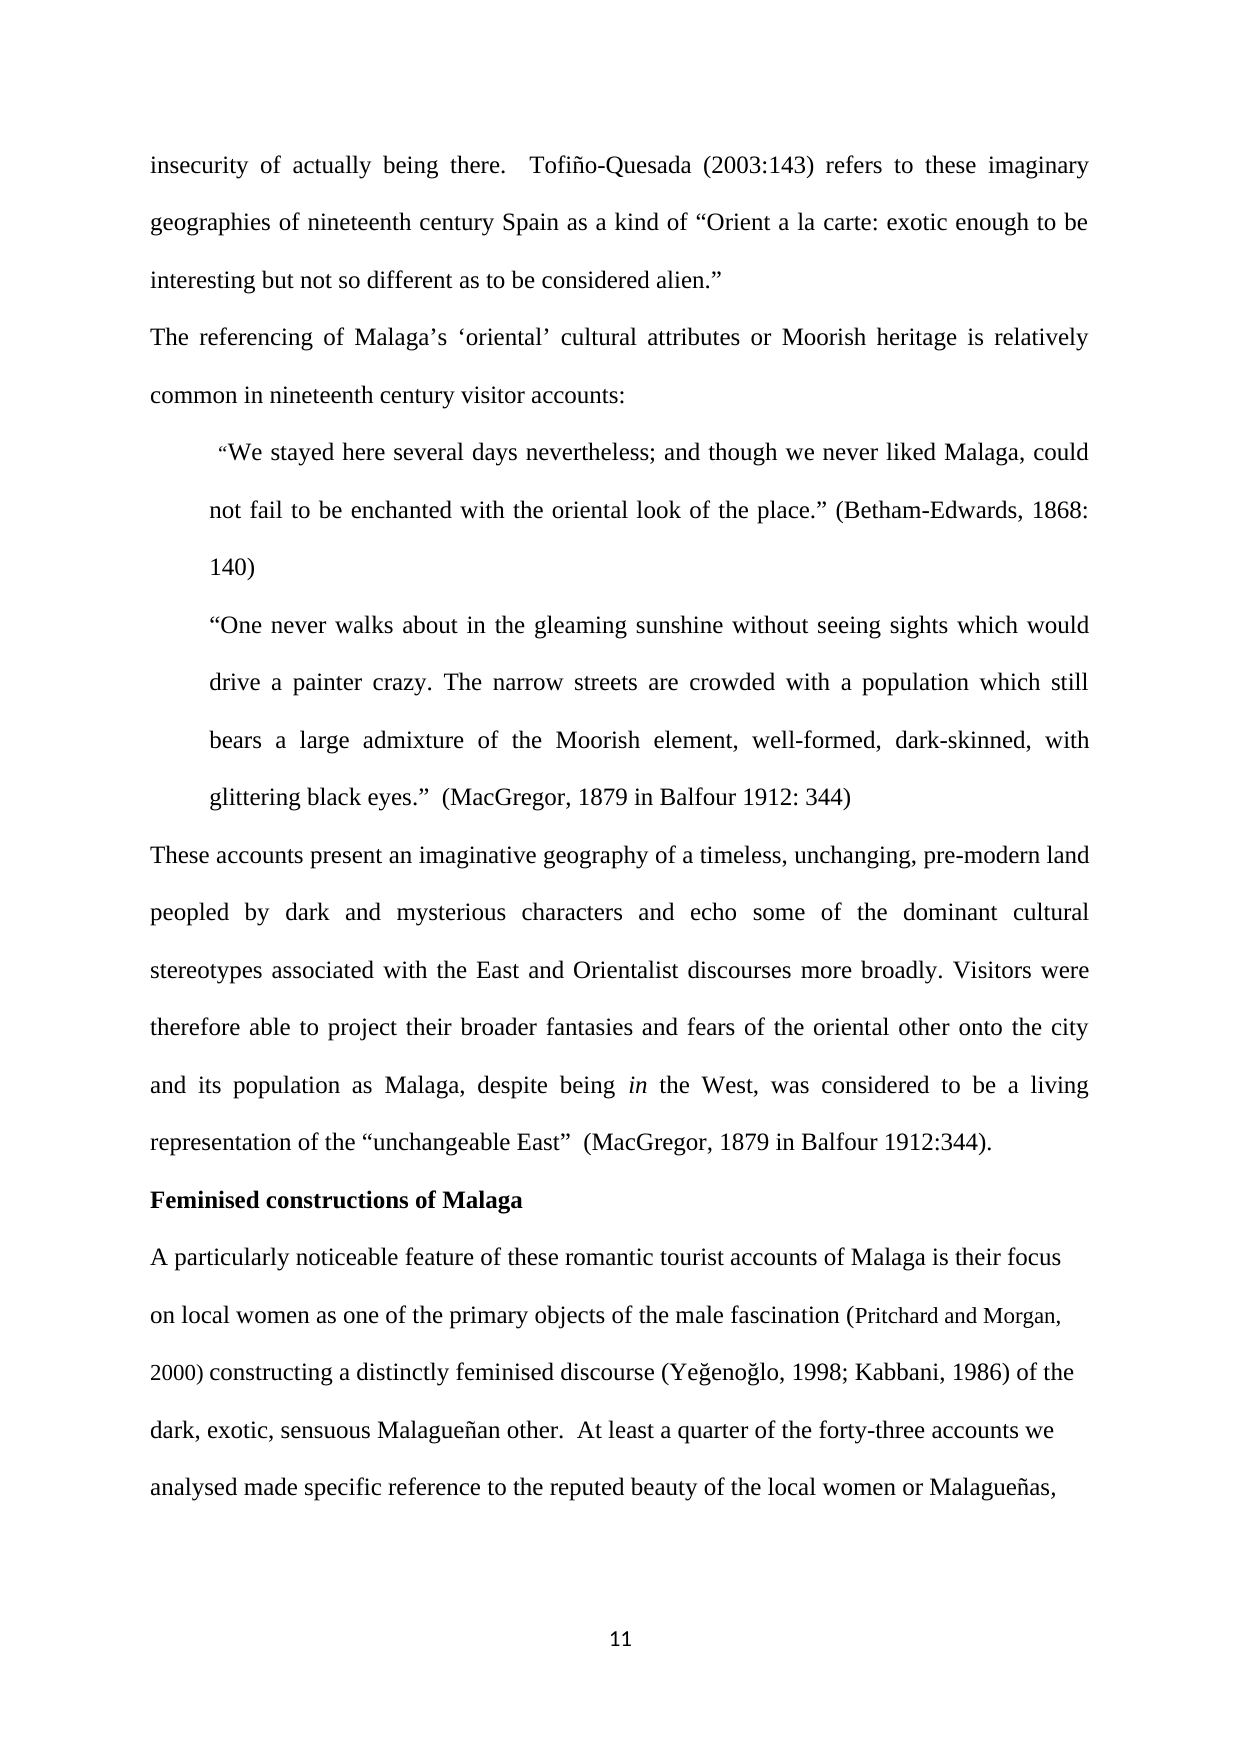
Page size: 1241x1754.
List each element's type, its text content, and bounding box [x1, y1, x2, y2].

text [150, 1242, 1090, 1501]
text Feminised constructions of Malaga [150, 1185, 1090, 1214]
text “One never walks about in the gleaming sunshine without seeing sights which would drive a painter crazy. The narrow streets are crowded with a population which still bears a large admixture of the Moorish element, well-formed, dark-skinned, with glittering black eyes.” (MacGregor, 1879 in Balfour 1912: 344) [209, 610, 1090, 811]
text “We stayed here several days nevertheless; and though we never liked Malaga, could not fail to be enchanted with the oriental look of the place.” (Betham-Edwards, 1868: 140) [209, 437, 1090, 581]
text These accounts present an imaginative geography of a timeless, unchanging, pre-modern land peopled by dark and mysterious characters and echo some of the dominant cultural stereotypes associated with the East and Orientalist discourses more broadly. Visitors were therefore able to project their broader fantasies and fears of the oriental other onto the city and its population as Malaga, despite being in the West, was considered to be a living representation of the “unchangeable East” (MacGregor, 1879 in Balfour 1912:344). [150, 840, 1090, 1156]
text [150, 150, 1090, 294]
text The referencing of Malaga’s ‘oriental’ cultural attributes or Moorish heritage is relatively common in nineteenth century visitor accounts: [150, 322, 1090, 409]
